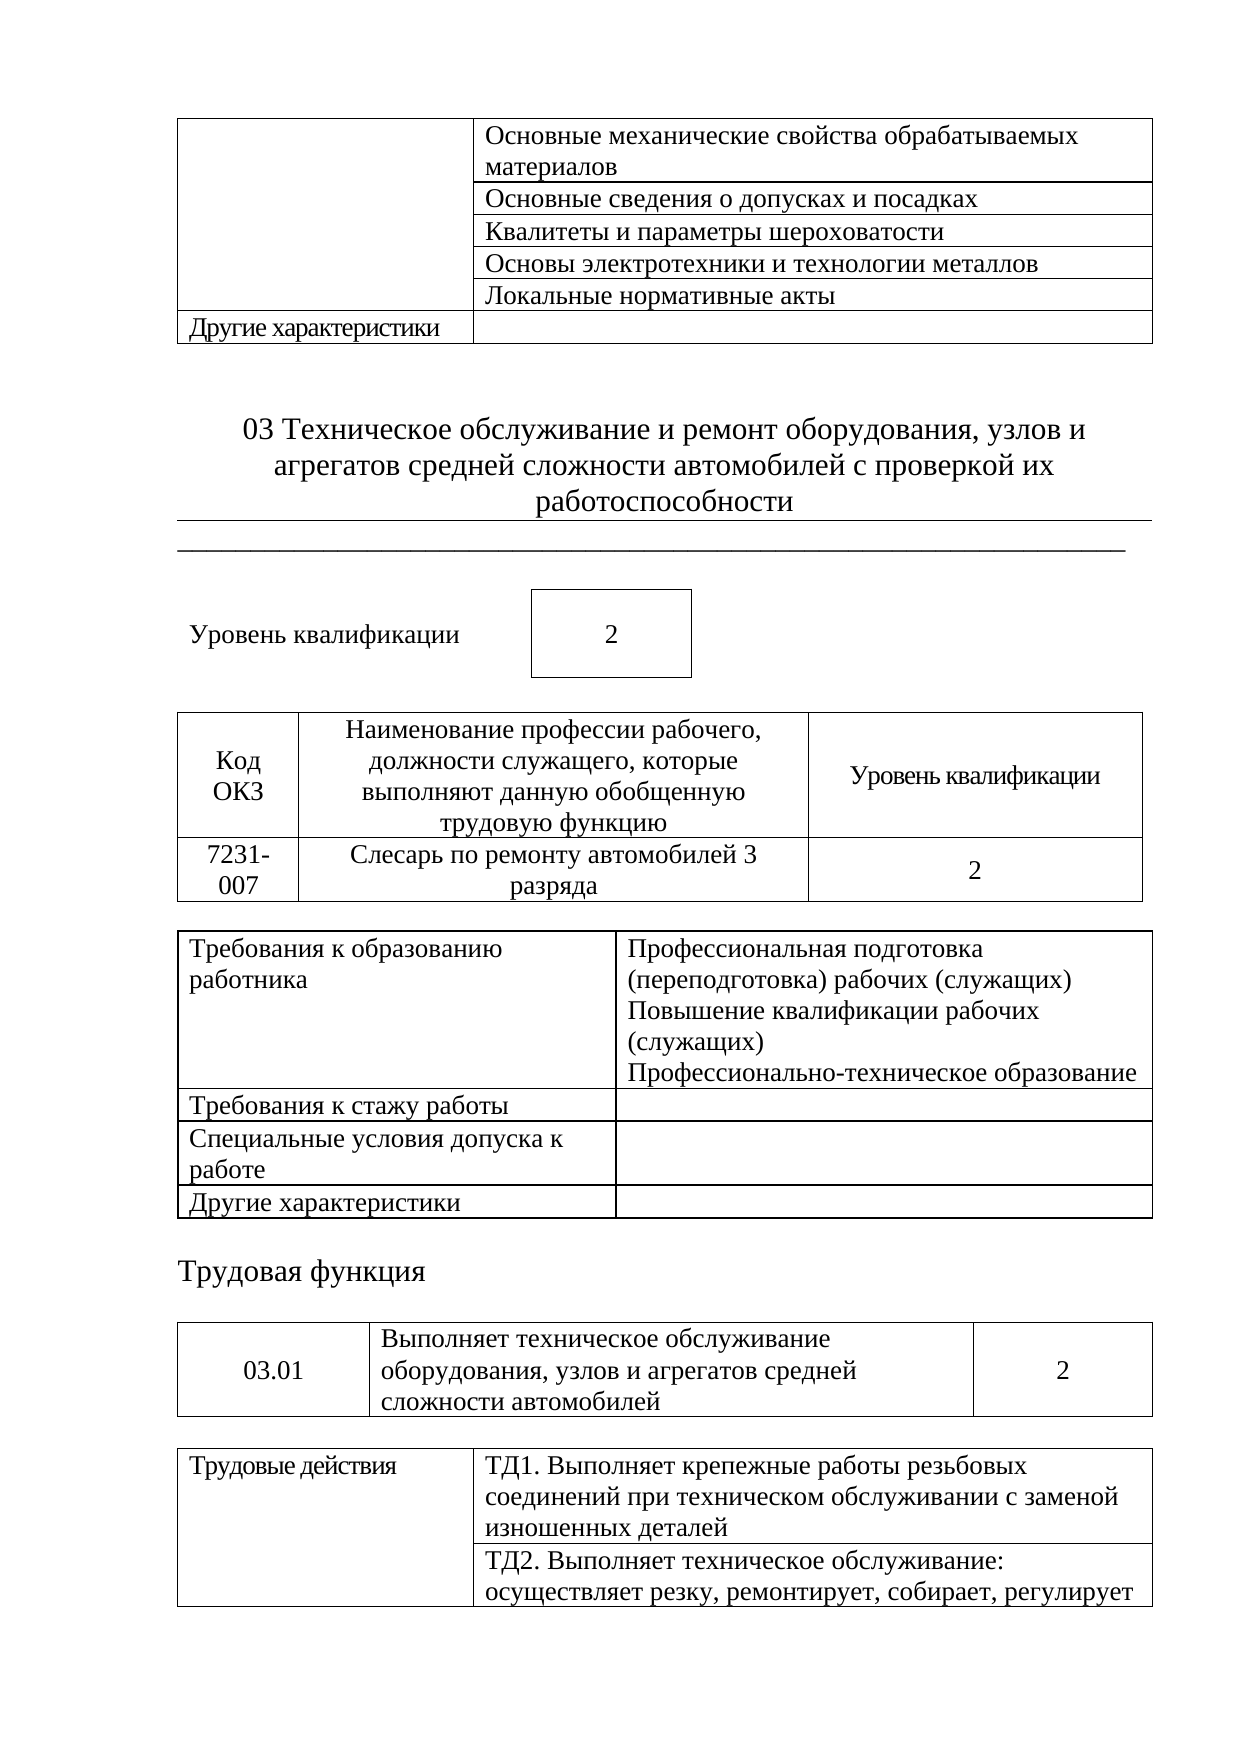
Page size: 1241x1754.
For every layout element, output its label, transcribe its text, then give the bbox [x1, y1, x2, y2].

table_cell Основные механические свойства обрабатываемых материалов [474, 119, 1152, 181]
table_cell 7231-007 [178, 838, 298, 901]
table_cell Основы электротехники и технологии металлов [474, 247, 1152, 278]
text 03 Техническое обслуживание и ремонт оборудования, узлов и агрегатов средней сложности автомобилей с проверкой их работоспособности [177, 411, 1152, 520]
table_header Требования к образованию работника [179, 932, 615, 1088]
table_header 2 [974, 1323, 1152, 1416]
table_cell Требования к стажу работы [179, 1089, 615, 1120]
table_cell Квалитеты и параметры шероховатости [474, 215, 1152, 246]
table_cell Локальные нормативные акты [474, 279, 1152, 310]
table_cell Другие характеристики [178, 311, 473, 342]
text Трудовая функция [177, 1252, 1152, 1288]
table_cell Слесарь по ремонту автомобилей 3 разряда [299, 838, 808, 901]
table_cell Другие характеристики [179, 1186, 615, 1217]
table_header Уровень квалификации [809, 713, 1142, 837]
table_header ТД1. Выполняет крепежные работы резьбовых соединений при техническом обслуживании с заменой изношенных деталей [474, 1449, 1152, 1543]
table_cell [474, 311, 1152, 342]
table_header Код ОКЗ [178, 713, 298, 837]
table_header 03.01 [178, 1323, 369, 1416]
table_header Трудовые действия [178, 1449, 473, 1606]
table_cell 2 [809, 838, 1142, 901]
table_header Уровень квалификации [177, 589, 531, 677]
table_header Выполняет техническое обслуживание оборудования, узлов и агрегатов средней сложности автомобилей [370, 1323, 973, 1416]
table_cell Основные сведения о допусках и посадках [474, 183, 1152, 214]
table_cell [474, 1544, 1152, 1606]
table_cell [617, 1186, 1152, 1217]
table_header Профессиональная подготовка (переподготовка) рабочих (служащих) Повышение квалификации рабочих (служащих) Профессионально-техническое образование [617, 932, 1152, 1088]
table_header Наименование профессии рабочего, должности служащего, которые выполняют данную обобщенную трудовую функцию [299, 713, 808, 837]
table_cell [617, 1122, 1152, 1184]
table_cell Специальные условия допуска к работе [179, 1122, 615, 1184]
text _________________________________________________________________ [177, 521, 1152, 555]
table_cell [617, 1089, 1152, 1120]
table_header 2 [532, 590, 691, 677]
